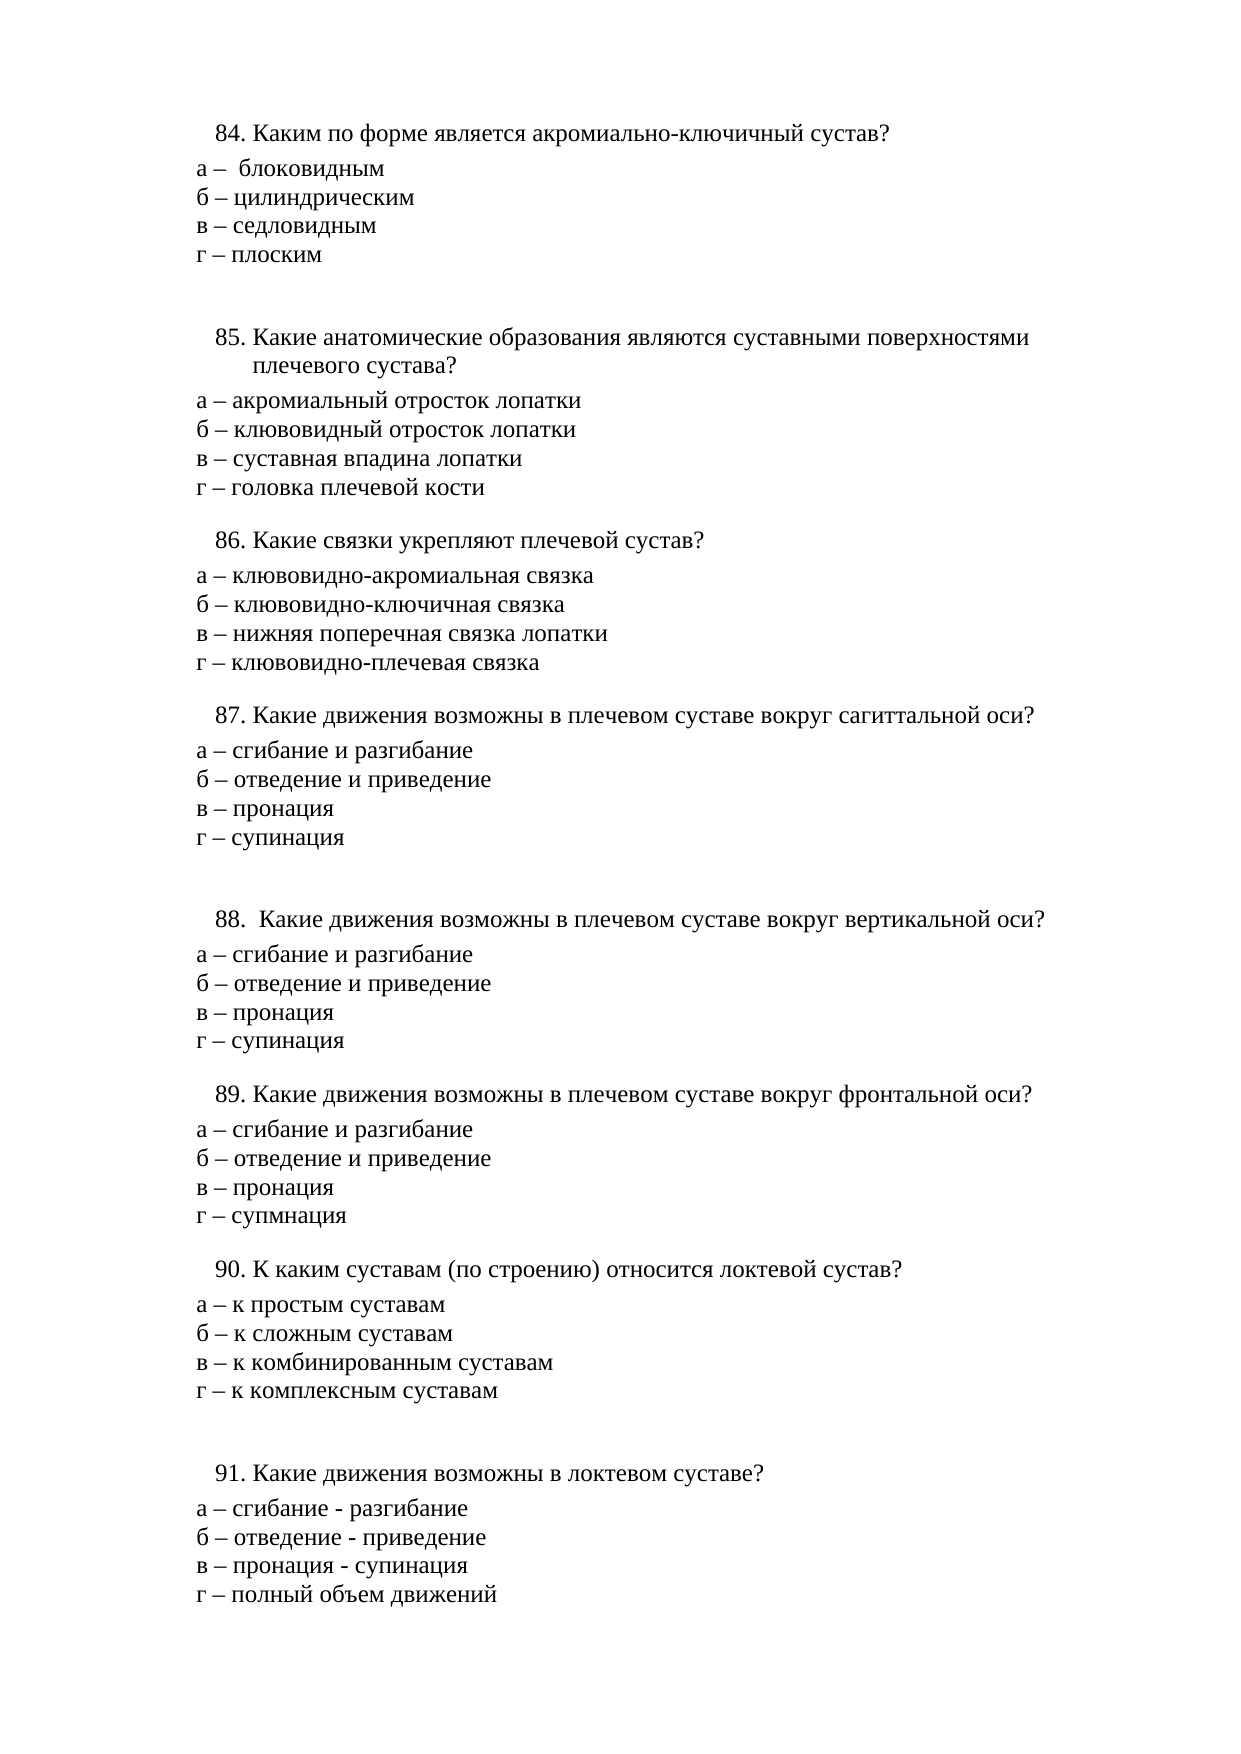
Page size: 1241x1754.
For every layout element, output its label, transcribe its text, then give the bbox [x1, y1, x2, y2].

subtitle К каким суставам (по строению) относится локтевой сустав? [215, 1254, 1122, 1283]
subtitle Какие анатомические образования являются суставными поверхностями плечевого сустава? [215, 322, 1122, 379]
text в – пронация [177, 1172, 1122, 1201]
text а – акромиальный отросток лопатки [177, 386, 1122, 414]
text б – клювовидно-ключичная связка [177, 589, 1122, 618]
text а – сгибание - разгибание [177, 1493, 1122, 1522]
text б – отведение и приведение [177, 764, 1122, 793]
text б – отведение и приведение [177, 968, 1122, 997]
subtitle Каким по форме является акромиально-ключичный сустав? [215, 118, 1122, 147]
text б – клювовидный отросток лопатки [177, 414, 1122, 443]
text в – седловидным [177, 211, 1122, 239]
text б – отведение и приведение [177, 1143, 1122, 1172]
text а – сгибание и разгибание [177, 1114, 1122, 1143]
text б – к сложным суставам [177, 1318, 1122, 1347]
subtitle Какие движения возможны в плечевом суставе вокруг сагиттальной оси? [215, 701, 1122, 729]
text г – плоским [177, 239, 1122, 268]
text а – сгибание и разгибание [177, 939, 1122, 968]
text а – блоковидным [177, 153, 1122, 182]
text в – пронация [177, 793, 1122, 822]
text в – пронация [177, 997, 1122, 1026]
text г – супинация [177, 1026, 1122, 1054]
text в – суставная впадина лопатки [177, 443, 1122, 472]
text г – полный объем движений [177, 1579, 1122, 1608]
subtitle Какие движения возможны в плечевом суставе вокруг фронтальной оси? [215, 1079, 1122, 1108]
subtitle Какие движения возможны в локтевом суставе? [215, 1458, 1122, 1487]
text в – к комбинированным суставам [177, 1347, 1122, 1376]
text г – клювовидно-плечевая связка [177, 647, 1122, 676]
text в – нижняя поперечная связка лопатки [177, 618, 1122, 647]
text а – к простым суставам [177, 1289, 1122, 1318]
text г – к комплексным суставам [177, 1376, 1122, 1404]
subtitle Какие связки укрепляют плечевой сустав? [215, 526, 1122, 554]
text а – клювовидно-акромиальная связка [177, 561, 1122, 589]
text а – сгибание и разгибание [177, 736, 1122, 764]
text б – цилиндрическим [177, 182, 1122, 211]
subtitle Какие движения возможны в плечевом суставе вокруг вертикальной оси? [215, 904, 1122, 933]
text б – отведение - приведение [177, 1522, 1122, 1551]
text г – супмнация [177, 1201, 1122, 1229]
text г – супинация [177, 822, 1122, 851]
text в – пронация - супинация [177, 1551, 1122, 1579]
text г – головка плечевой кости [177, 472, 1122, 501]
